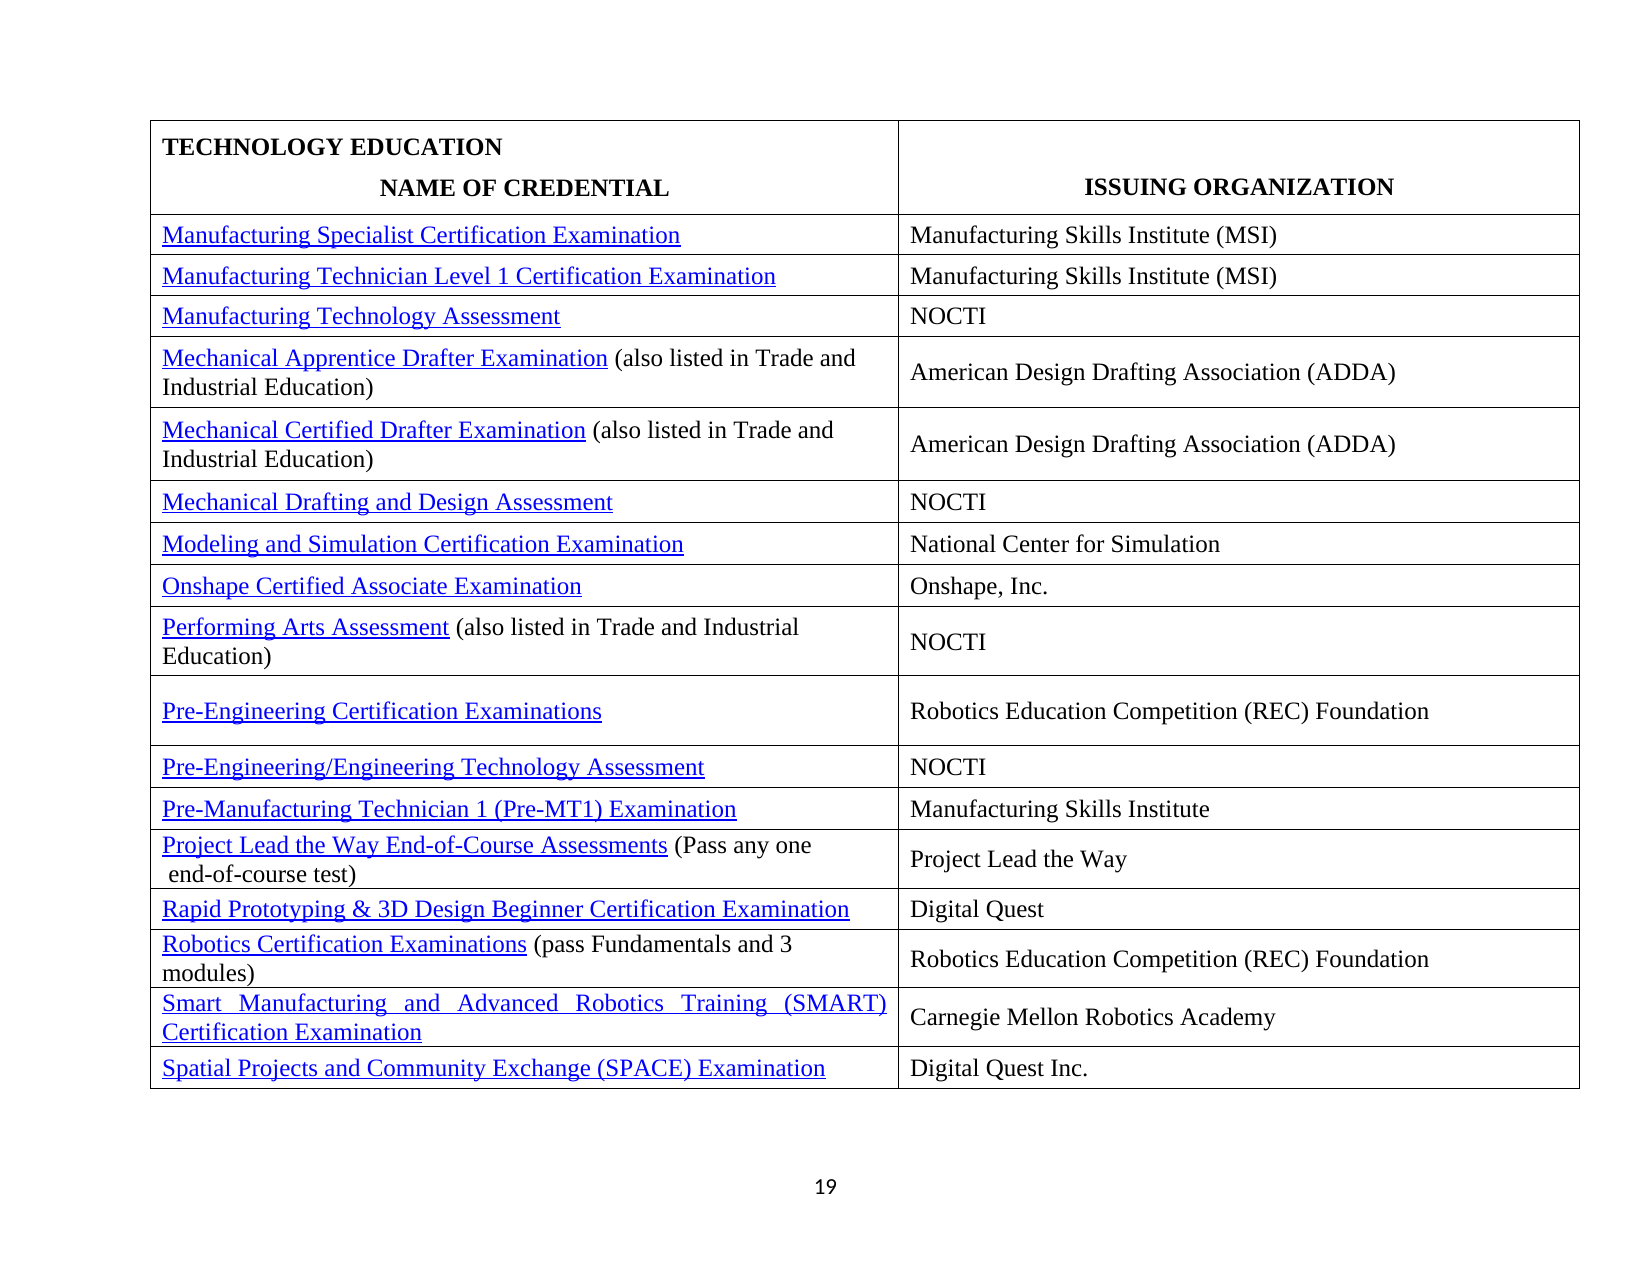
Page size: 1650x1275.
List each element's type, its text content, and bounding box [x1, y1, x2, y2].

table_cell Robotics Education Competition (REC) Foundation [899, 676, 1579, 745]
table_header ISSUING ORGANIZATION [899, 121, 1579, 214]
table_cell Manufacturing Skills Institute (MSI) [899, 215, 1579, 254]
table_cell NOCTI [899, 296, 1579, 336]
table_cell Modeling and Simulation Certification Examination [151, 523, 898, 564]
table_cell Manufacturing Technician Level 1 Certification Examination [151, 255, 898, 295]
table_cell Onshape, Inc. [899, 565, 1579, 606]
table_cell NOCTI [899, 607, 1579, 675]
table_cell Digital Quest [899, 889, 1579, 928]
table_cell Mechanical Drafting and Design Assessment [151, 481, 898, 522]
table_cell Rapid Prototyping & 3D Design Beginner Certification Examination [151, 889, 898, 928]
table_cell Mechanical Apprentice Drafter Examination (also listed in Trade and Industrial Education) [151, 337, 898, 407]
table_cell Mechanical Certified Drafter Examination (also listed in Trade and Industrial Education) [151, 408, 898, 480]
table_cell Manufacturing Technology Assessment [151, 296, 898, 336]
table_cell Pre-Manufacturing Technician 1 (Pre-MT1) Examination [151, 788, 898, 829]
table_cell Robotics Certification Examinations (pass Fundamentals and 3 modules) [151, 930, 898, 987]
table_header TECHNOLOGY EDUCATION NAME OF CREDENTIAL [151, 121, 898, 214]
table_cell Onshape Certified Associate Examination [151, 565, 898, 606]
table_cell NOCTI [899, 481, 1579, 522]
table_cell Project Lead the Way [899, 830, 1579, 888]
table_cell Robotics Education Competition (REC) Foundation [899, 930, 1579, 987]
table_cell American Design Drafting Association (ADDA) [899, 337, 1579, 407]
table_cell Project Lead the Way End-of-Course Assessments (Pass any one end-of-course test) [151, 830, 898, 888]
table_cell Performing Arts Assessment (also listed in Trade and Industrial Education) [151, 607, 898, 675]
table_cell National Center for Simulation [899, 523, 1579, 564]
table_cell Manufacturing Skills Institute [899, 788, 1579, 829]
table_cell Smart Manufacturing and Advanced Robotics Training (SMART) Certification Examination [151, 988, 898, 1046]
table_cell Digital Quest Inc. [899, 1047, 1579, 1087]
table_cell Manufacturing Skills Institute (MSI) [899, 255, 1579, 295]
table_cell Pre-Engineering/Engineering Technology Assessment [151, 746, 898, 787]
table_cell NOCTI [899, 746, 1579, 787]
table_cell Carnegie Mellon Robotics Academy [899, 988, 1579, 1046]
table_cell American Design Drafting Association (ADDA) [899, 408, 1579, 480]
table_cell Manufacturing Specialist Certification Examination [151, 215, 898, 254]
table_cell Pre-Engineering Certification Examinations [151, 676, 898, 745]
table_cell Spatial Projects and Community Exchange (SPACE) Examination [151, 1047, 898, 1087]
